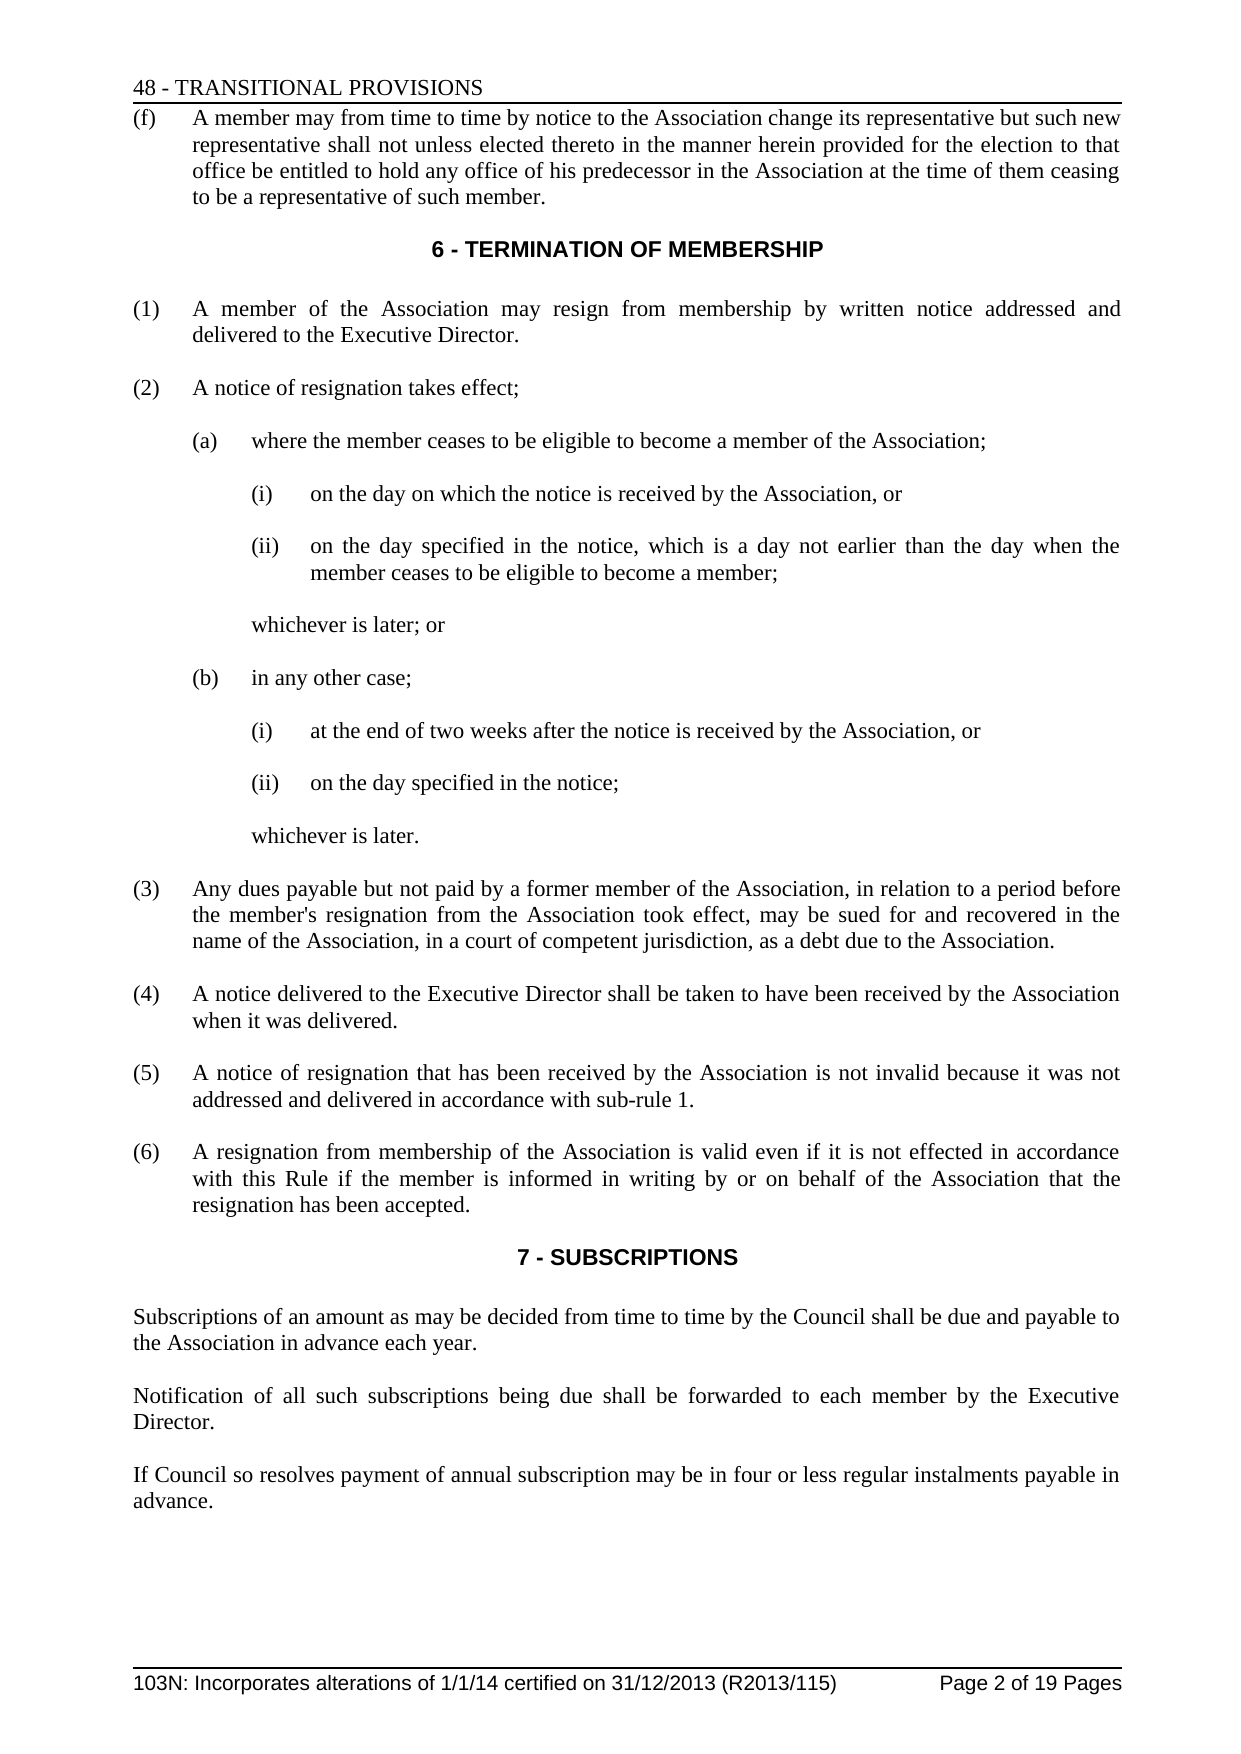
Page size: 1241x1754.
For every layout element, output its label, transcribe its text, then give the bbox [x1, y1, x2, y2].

text (b) in any other case; [133, 664, 1122, 690]
text (1) A member of the Association may resign from membership by written notice addressed and delivered to the Executive Director. [133, 295, 1122, 348]
text whichever is later; or [133, 611, 1122, 638]
text (4) A notice delivered to the Executive Director shall be taken to have been received by the Association when it was delivered. [133, 980, 1122, 1033]
text whichever is later. [133, 822, 1122, 848]
text (a) where the member ceases to be eligible to become a member of the Association; [133, 427, 1122, 453]
text (ii) on the day specified in the notice; [133, 769, 1122, 796]
text (2) A notice of resignation takes effect; [133, 374, 1122, 401]
text (i) at the end of two weeks after the notice is received by the Association, or [133, 717, 1122, 743]
text (ii) on the day specified in the notice, which is a day not earlier than the day when the member ceases to be eligible to become a member; [133, 532, 1122, 585]
subtitle 7 - SUBSCRIPTIONS [133, 1244, 1122, 1270]
text (6) A resignation from membership of the Association is valid even if it is not effected in accordance with this Rule if the member is informed in writing by or on behalf of the Association that the resignation has been accepted. [133, 1138, 1122, 1217]
text (3) Any dues payable but not paid by a former member of the Association, in relation to a period before the member's resignation from the Association took effect, may be sued for and recovered in the name of the Association, in a court of competent jurisdiction, as a debt due to the Association. [133, 875, 1122, 954]
text (i) on the day on which the notice is received by the Association, or [133, 479, 1122, 506]
text (5) A notice of resignation that has been received by the Association is not invalid because it was not addressed and delivered in accordance with sub-rule 1. [133, 1059, 1122, 1112]
text (f) A member may from time to time by notice to the Association change its representative but such new representative shall not unless elected thereto in the manner herein provided for the election to that office be entitled to hold any office of his predecessor in the Association at the time of them ceasing to be a representative of such member. [133, 104, 1122, 210]
text Notification of all such subscriptions being due shall be forwarded to each member by the Executive Director. [133, 1382, 1122, 1434]
text Subscriptions of an amount as may be decided from time to time by the Council shall be due and payable to the Association in advance each year. [133, 1303, 1122, 1356]
text If Council so resolves payment of annual subscription may be in four or less regular instalments payable in advance. [133, 1461, 1122, 1514]
subtitle 6 - TERMINATION OF MEMBERSHIP [133, 236, 1122, 262]
